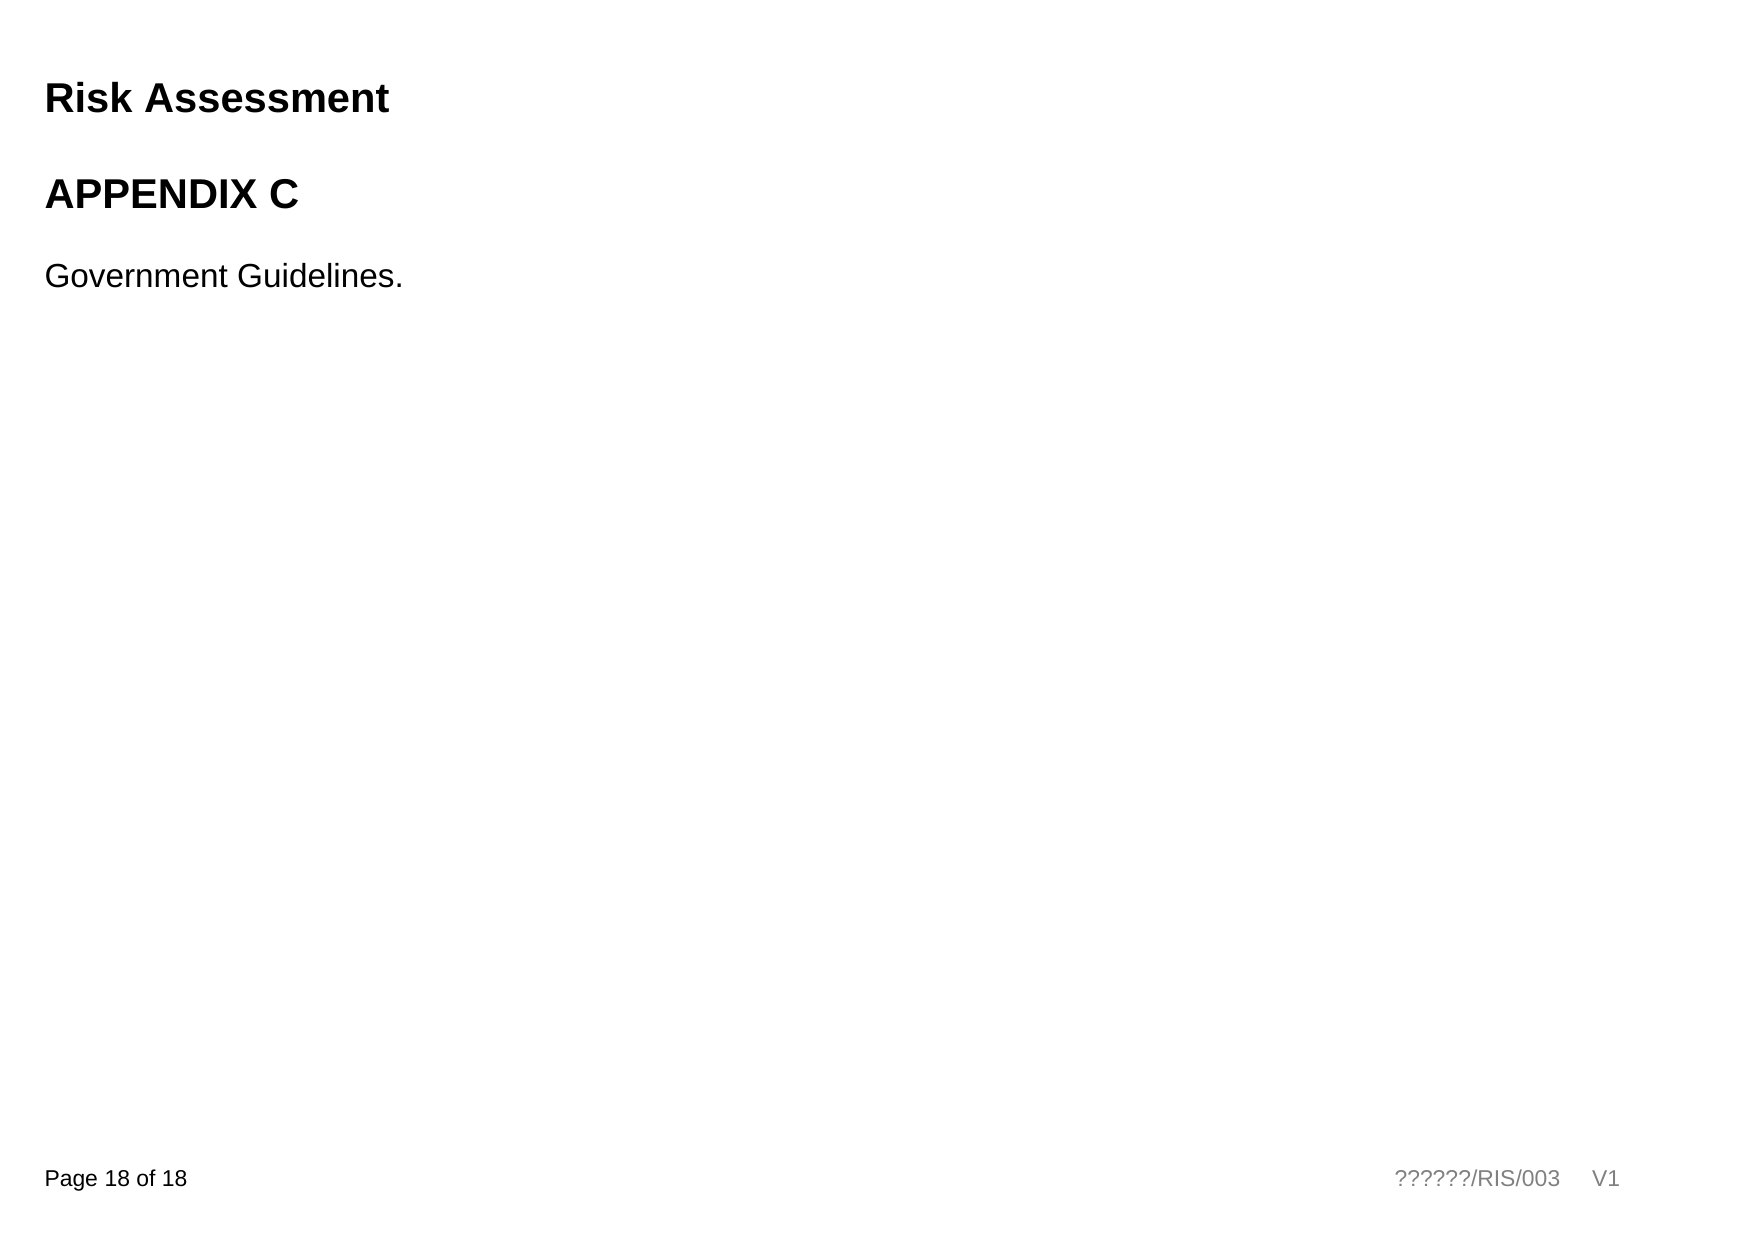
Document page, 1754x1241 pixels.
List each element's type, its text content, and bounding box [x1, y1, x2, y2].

text Government Guidelines. [44, 256, 1683, 294]
text APPENDIX C [44, 169, 1683, 217]
